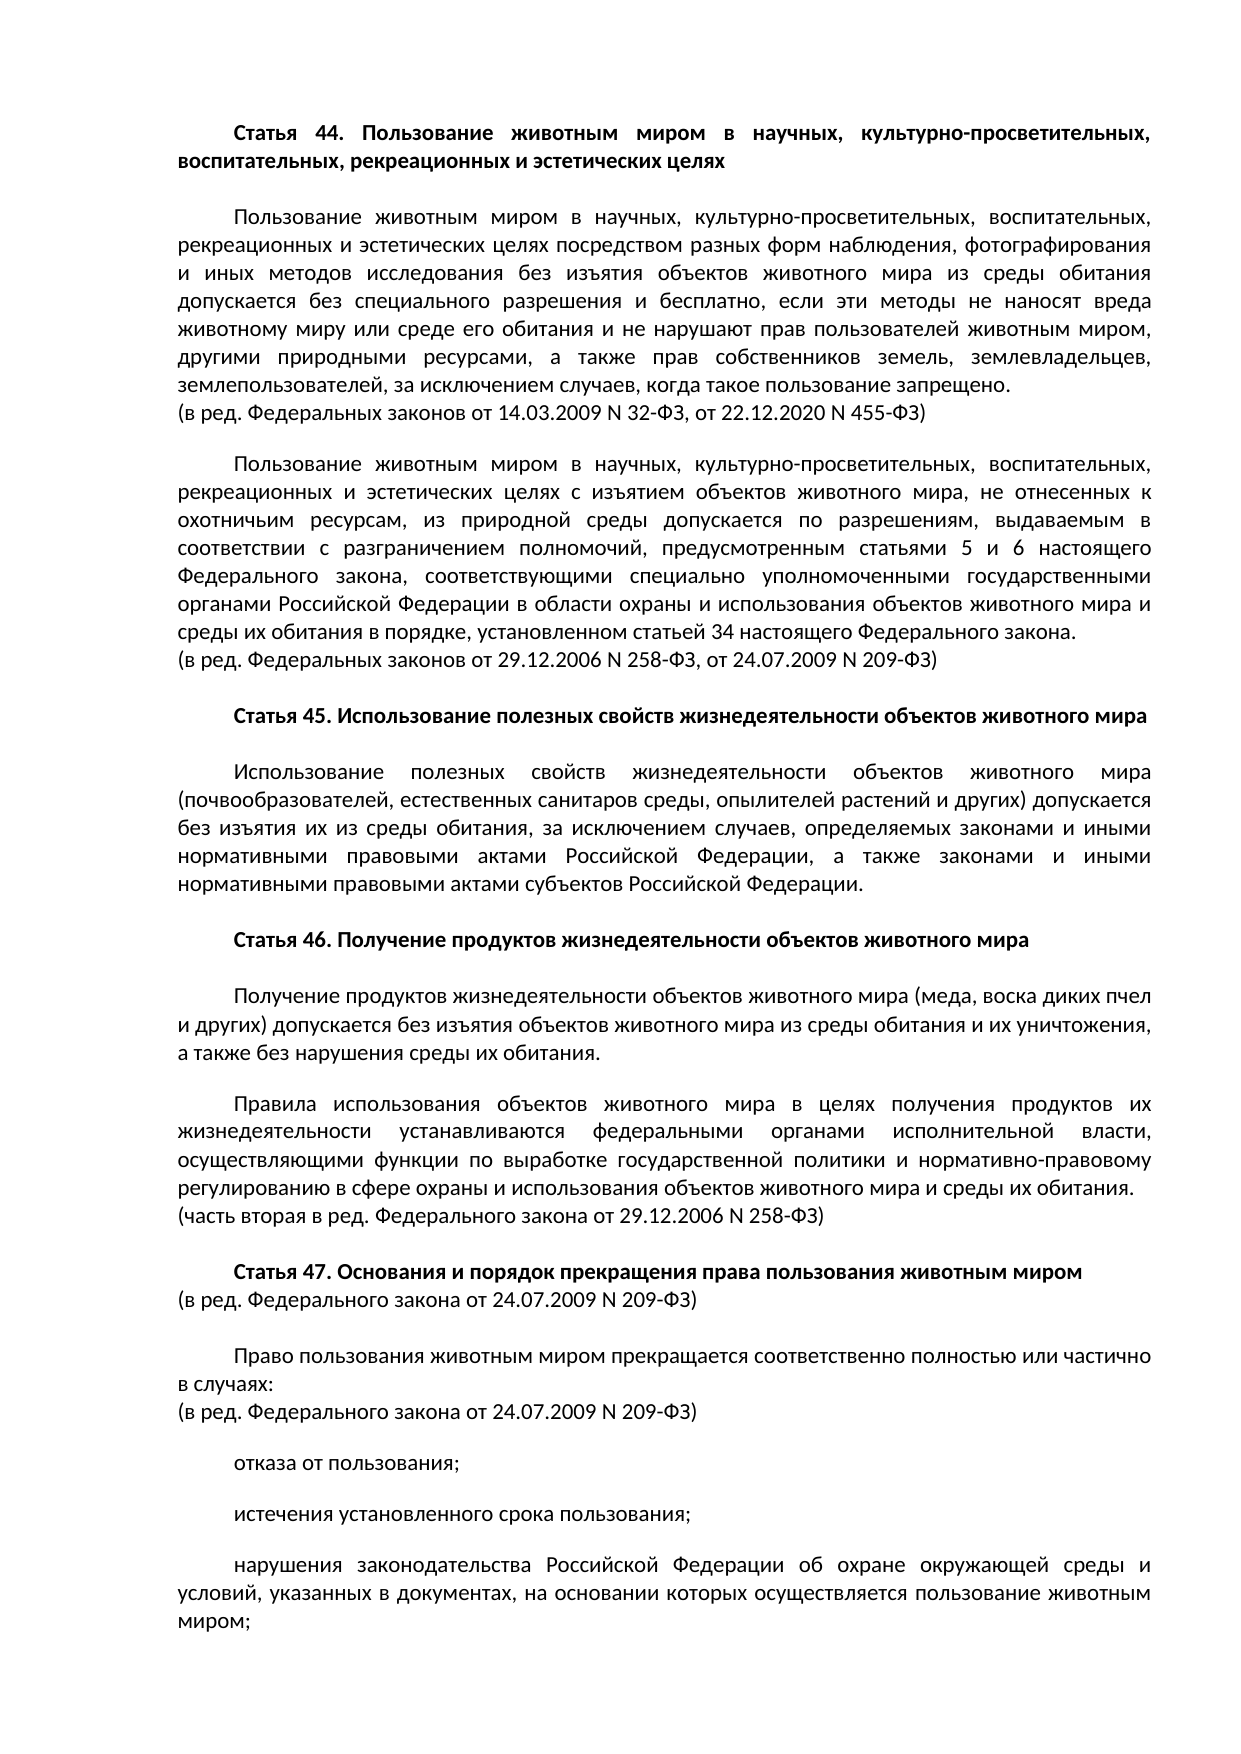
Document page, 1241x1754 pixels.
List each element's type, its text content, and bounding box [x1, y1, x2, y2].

text (в ред. Федерального закона от 24.07.2009 N 209-ФЗ) [177, 1285, 1152, 1313]
title Статья 44. Пользование животным миром в научных, культурно-просветительных, воспитательных, рекреационных и эстетических целях [177, 118, 1152, 174]
text (в ред. Федеральных законов от 14.03.2009 N 32-ФЗ, от 22.12.2020 N 455-ФЗ) [177, 398, 1152, 426]
text Пользование животным миром в научных, культурно-просветительных, воспитательных, рекреационных и эстетических целях с изъятием объектов животного мира, не отнесенных к охотничьим ресурсам, из природной среды допускается по разрешениям, выдаваемым в соответствии с разграничением полномочий, предусмотренным статьями 5 и 6 настоящего Федерального закона, соответствующими специально уполномоченными государственными органами Российской Федерации в области охраны и использования объектов животного мира и среды их обитания в порядке, установленном статьей 34 настоящего Федерального закона. [177, 449, 1152, 645]
text Правила использования объектов животного мира в целях получения продуктов их жизнедеятельности устанавливаются федеральными органами исполнительной власти, осуществляющими функции по выработке государственной политики и нормативно-правовому регулированию в сфере охраны и использования объектов животного мира и среды их обитания. [177, 1089, 1152, 1201]
text Пользование животным миром в научных, культурно-просветительных, воспитательных, рекреационных и эстетических целях посредством разных форм наблюдения, фотографирования и иных методов исследования без изъятия объектов животного мира из среды обитания допускается без специального разрешения и бесплатно, если эти методы не наносят вреда животному миру или среде его обитания и не нарушают прав пользователей животным миром, другими природными ресурсами, а также прав собственников земель, землевладельцев, землепользователей, за исключением случаев, когда такое пользование запрещено. [177, 202, 1152, 398]
text Получение продуктов жизнедеятельности объектов животного мира (меда, воска диких пчел и других) допускается без изъятия объектов животного мира из среды обитания и их уничтожения, а также без нарушения среды их обитания. [177, 982, 1152, 1066]
text нарушения законодательства Российской Федерации об охране окружающей среды и условий, указанных в документах, на основании которых осуществляется пользование животным миром; [177, 1550, 1152, 1634]
text (в ред. Федерального закона от 24.07.2009 N 209-ФЗ) [177, 1397, 1152, 1425]
title Статья 47. Основания и порядок прекращения права пользования животным миром [177, 1257, 1152, 1285]
text (часть вторая в ред. Федерального закона от 29.12.2006 N 258-ФЗ) [177, 1201, 1152, 1229]
text истечения установленного срока пользования; [177, 1499, 1152, 1527]
title Статья 46. Получение продуктов жизнедеятельности объектов животного мира [177, 926, 1152, 954]
text Право пользования животным миром прекращается соответственно полностью или частично в случаях: [177, 1341, 1152, 1397]
text Использование полезных свойств жизнедеятельности объектов животного мира (почвообразователей, естественных санитаров среды, опылителей растений и других) допускается без изъятия их из среды обитания, за исключением случаев, определяемых законами и иными нормативными правовыми актами Российской Федерации, а также законами и иными нормативными правовыми актами субъектов Российской Федерации. [177, 757, 1152, 898]
text отказа от пользования; [177, 1448, 1152, 1476]
text (в ред. Федеральных законов от 29.12.2006 N 258-ФЗ, от 24.07.2009 N 209-ФЗ) [177, 645, 1152, 673]
title Статья 45. Использование полезных свойств жизнедеятельности объектов животного мира [177, 701, 1152, 729]
